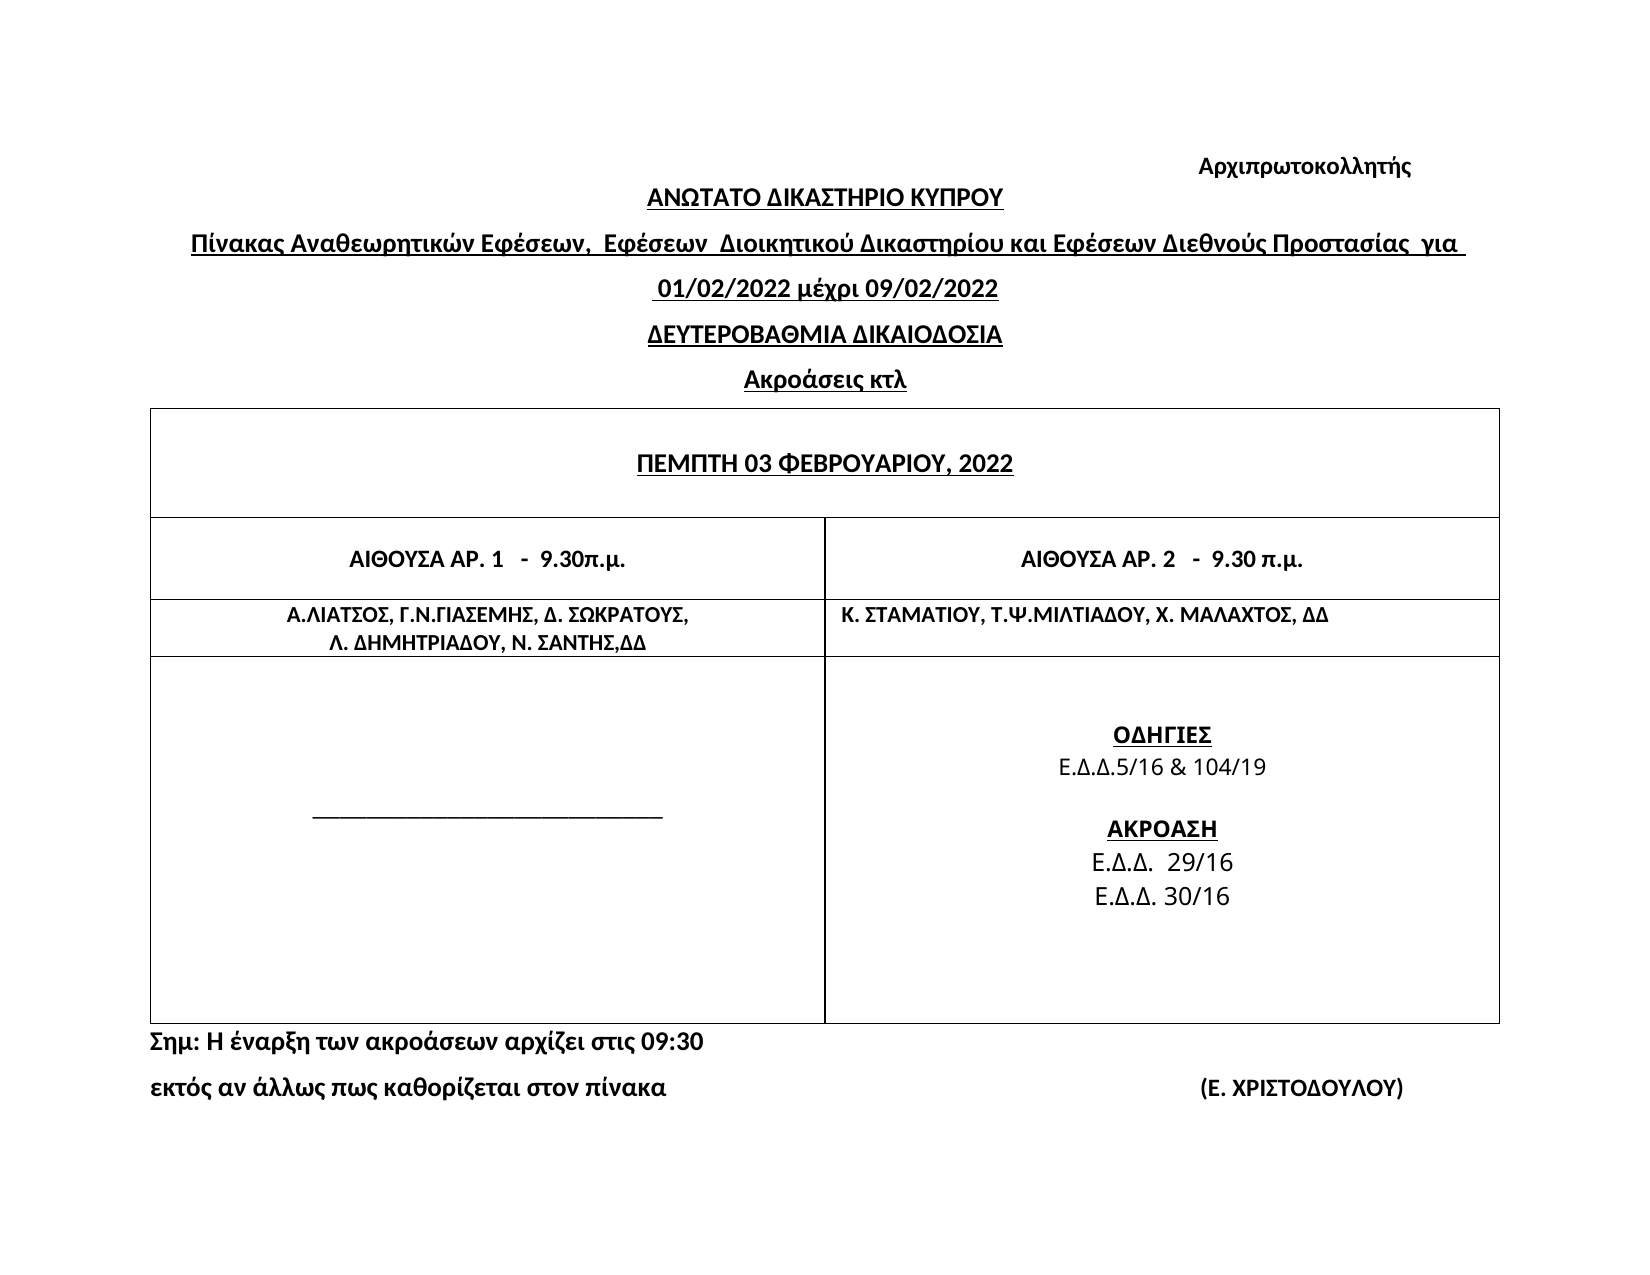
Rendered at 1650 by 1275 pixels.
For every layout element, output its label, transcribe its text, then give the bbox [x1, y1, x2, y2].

table_cell ΑΙΘΟΥΣΑ ΑΡ. 1 - 9.30π.μ. [151, 518, 824, 599]
text 01/02/2022 μέχρι 09/02/2022 [150, 272, 1500, 304]
table_cell Κ. ΣΤΑΜΑΤΙΟΥ, Τ.Ψ.ΜΙΛΤΙΑΔΟΥ, Χ. ΜΑΛΑΧΤΟΣ, ΔΔ [826, 600, 1499, 656]
table_cell ΟΔΗΓΙΕΣ Ε.Δ.Δ.5/16 & 104/19 ΑΚΡΟΑΣΗ Ε.Δ.Δ. 29/16 Ε.Δ.Δ. 30/16 [826, 657, 1499, 1023]
table_cell Α.ΛΙΑΤΣΟΣ, Γ.Ν.ΓΙΑΣΕΜΗΣ, Δ. ΣΩΚΡΑΤΟΥΣ, Λ. ΔΗΜΗΤΡΙΑΔΟΥ, Ν. ΣΑΝΤΗΣ,ΔΔ [151, 600, 824, 656]
text εκτός αν άλλως πως καθορίζεται στον πίνακα (Ε. ΧΡΙΣΤΟΔΟΥΛΟΥ) [150, 1070, 1500, 1103]
text ΑΝΩΤΑΤΟ ΔΙΚΑΣΤΗΡΙΟ ΚΥΠΡΟΥ [150, 181, 1500, 213]
text Αρχιπρωτοκολλητής [1050, 150, 1500, 181]
table_header ΠΕΜΠΤΗ 03 ΦΕΒΡΟΥΑΡΙΟΥ, 2022 [151, 409, 1499, 517]
text Σημ: H έναρξη των ακροάσεων αρχίζει στις 09:30 [150, 1024, 1500, 1057]
table_cell __________________________ [151, 657, 824, 1023]
text ΔΕΥΤΕΡΟΒΑΘΜΙΑ ΔΙΚΑΙΟΔΟΣΙΑ [150, 317, 1500, 350]
text Ακροάσεις κτλ [150, 363, 1500, 396]
table_cell ΑΙΘΟΥΣΑ ΑΡ. 2 - 9.30 π.μ. [826, 518, 1499, 599]
text Πίνακας Αναθεωρητικών Εφέσεων, Εφέσεων Διοικητικού Δικαστηρίου και Εφέσεων Διεθνούς Προστασίας για [150, 226, 1500, 259]
